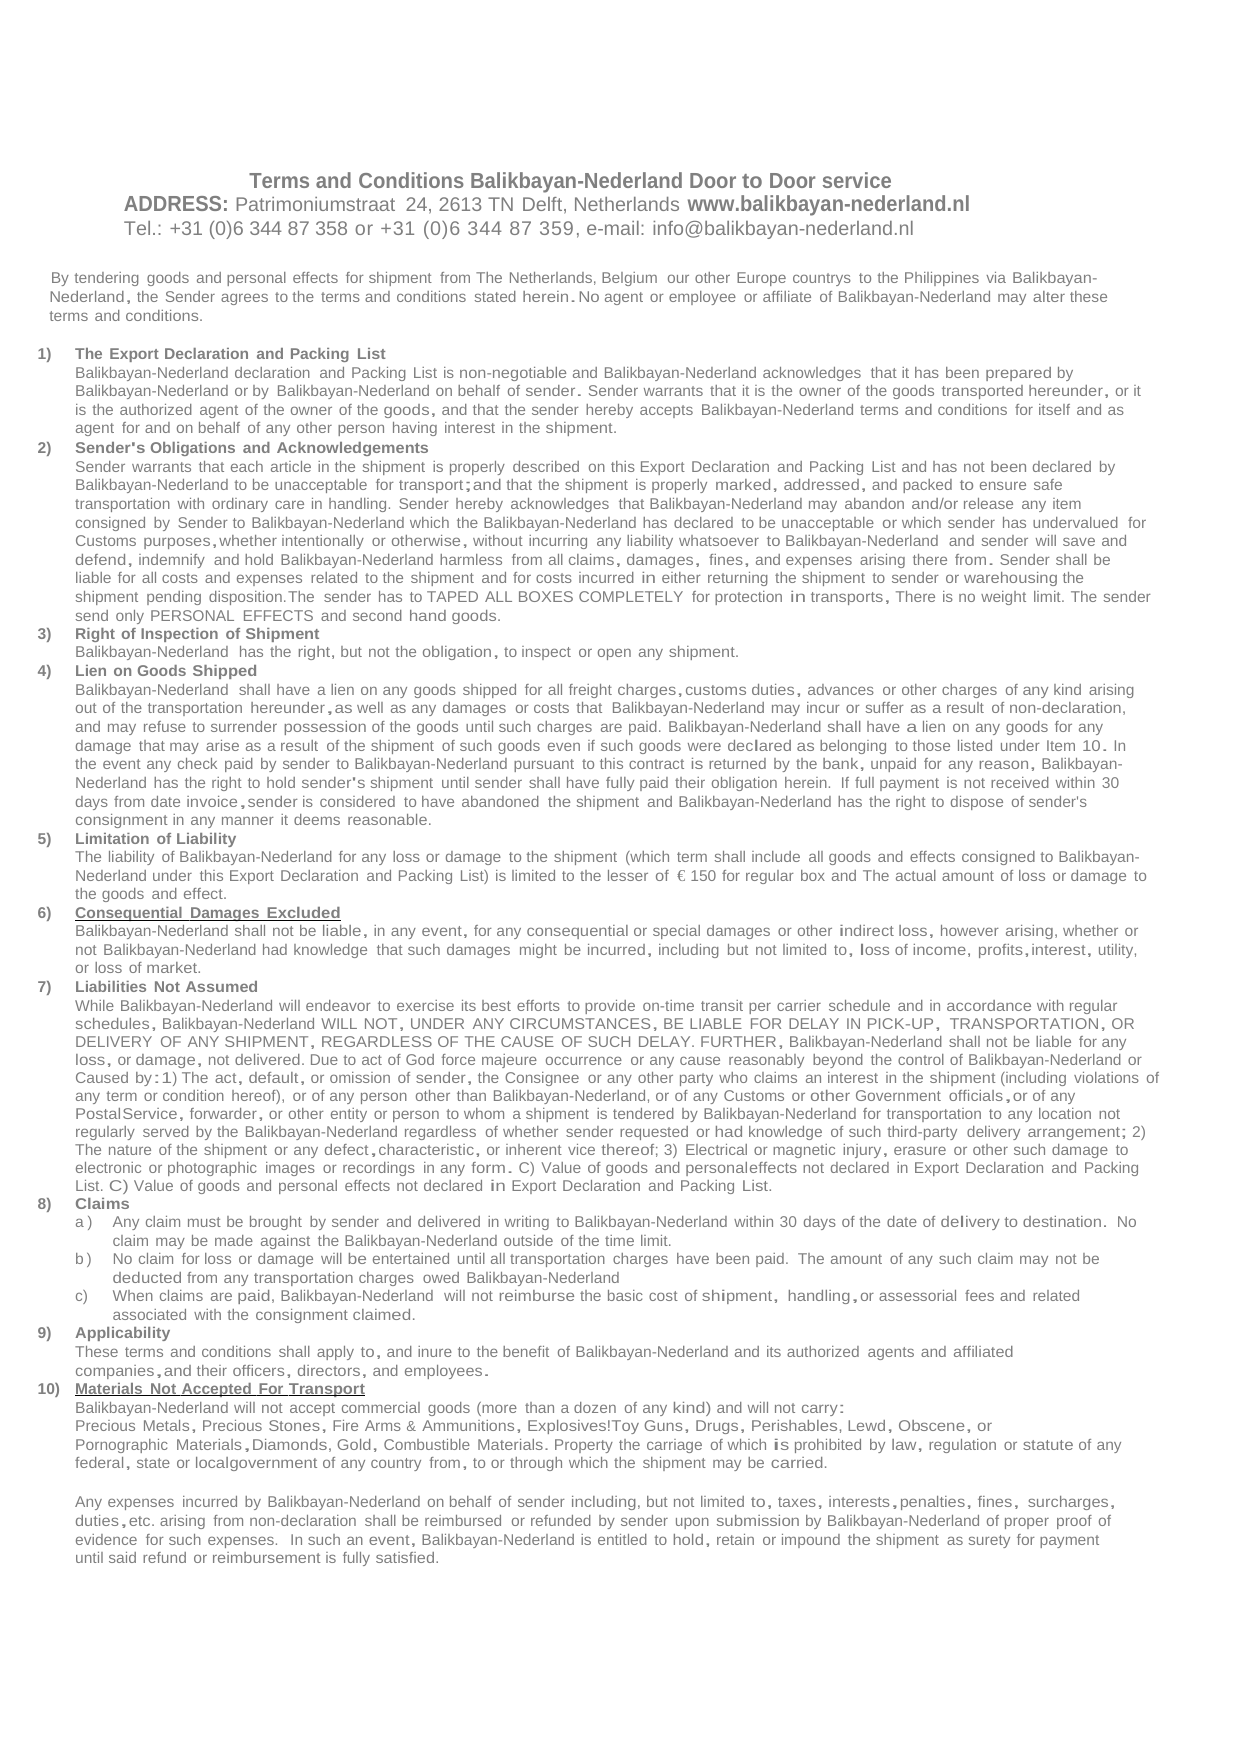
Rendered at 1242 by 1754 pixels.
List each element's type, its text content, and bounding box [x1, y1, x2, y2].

text Balikbayan-Nederland has the right, but not the obligation, to inspect or open any shipment. [75, 643, 1162, 661]
list Any claim must be brought by sender and delivered in writing to Balikbayan-Nederland within 30 days of the date of delivery to destination. No claim may be made against the Balikbayan-Nederland outside of the time limit. [75, 1213, 1141, 1249]
list Claims [37, 1195, 1162, 1213]
list No claim for loss or damage will be entertained until all transportation charges have been paid. The amount of any such claim may not be deducted from any transportation charges owed Balikbayan-Nederland [75, 1250, 1141, 1287]
text By tendering goods and personal effects for shipment from The Netherlands, Belgium our other Europe countrys to the Philippines via Balikbayan-Nederland, the Sender agrees to the terms and conditions stated herein.No agent or employee or affiliate of Balikbayan-Nederland may alter these terms and conditions. [49, 269, 1142, 325]
list The Export Declaration and Packing List [37, 344, 1162, 363]
list Consequential Damages Excluded [37, 904, 1162, 922]
text Balikbayan-Nederland will not accept commercial goods (more than a dozen of any kind) and will not carry: [75, 1399, 1162, 1417]
text These terms and conditions shall apply to, and inure to the benefit of Balikbayan-Nederland and its authorized agents and affiliated companies,and their officers, directors, and employees. [75, 1343, 1106, 1379]
text Balikbayan-Nederland shall not be liable, in any event, for any consequential or special damages or other indirect loss, however arising, whether or not Balikbayan-Nederland had knowledge that such damages might be incurred, including but not limited to, loss of income, profits,interest, utility, or loss of market. [75, 922, 1139, 977]
text Tel.: +31 (0)6 344 87 358 or +31 (0)6 344 87 359, e-mail: info@balikbayan-nederland.nl [124, 217, 1162, 240]
list Lien on Goods Shipped [37, 662, 1162, 680]
text Any expenses incurred by Balikbayan-Nederland on behalf of sender including, but not limited to, taxes, interests,penalties, fines, surcharges, duties,etc. arising from non-declaration shall be reimbursed or refunded by sender upon submission by Balikbayan-Nederland of proper proof of evidence for such expenses. In such an event, Balikbayan-Nederland is entitled to hold, retain or impound the shipment as surety for payment until said refund or reimbursement is fully satisfied. [75, 1493, 1134, 1567]
list Limitation of Liability [37, 830, 1162, 848]
text ADDRESS: Patrimoniumstraat 24, 2613 TN Delft, Netherlands www.balikbayan-nederland.nl [124, 193, 1162, 217]
text The liability of Balikbayan-Nederland for any loss or damage to the shipment (which term shall include all goods and effects consigned to Balikbayan-Nederland under this Export Declaration and Packing List) is limited to the lesser of € 150 for regular box and The actual amount of loss or damage to the goods and effect. [75, 848, 1162, 903]
text Precious Metals, Precious Stones, Fire Arms & Ammunitions, Explosives!Toy Guns, Drugs, Perishables, Lewd, Obscene, or [75, 1417, 1162, 1435]
text Balikbayan-Nederland declaration and Packing List is non-negotiable and Balikbayan-Nederland acknowledges that it has been prepared by Balikbayan-Nederland or by Balikbayan-Nederland on behalf of sender. Sender warrants that it is the owner of the goods transported hereunder, or it is the authorized agent of the owner of the goods, and that the sender hereby accepts Balikbayan-Nederland terms and conditions for itself and as agent for and on behalf of any other person having interest in the shipment. [75, 364, 1148, 437]
text Sender warrants that each article in the shipment is properly described on this Export Declaration and Packing List and has not been declared by Balikbayan-Nederland to be unacceptable for transport;and that the shipment is properly marked, addressed, and packed to ensure safe transportation with ordinary care in handling. Sender hereby acknowledges that Balikbayan-Nederland may abandon and/or release any item consigned by Sender to Balikbayan-Nederland which the Balikbayan-Nederland has declared to be unacceptable or which sender has undervalued for Customs purposes,whether intentionally or otherwise, without incurring any liability whatsoever to Balikbayan-Nederland and sender will save and defend, indemnify and hold Balikbayan-Nederland harmless from all claims, damages, fines, and expenses arising there from. Sender shall be liable for all costs and expenses related to the shipment and for costs incurred in either returning the shipment to sender or warehousing the shipment pending disposition.The sender has to TAPED ALL BOXES COMPLETELY for protection in transports, There is no weight limit. The sender send only PERSONAL EFFECTS and second hand goods. [75, 457, 1152, 624]
list Materials Not Accepted For Transport [37, 1380, 1162, 1398]
list Sender's Obligations and Acknowledgements [37, 439, 1162, 457]
text Balikbayan-Nederland shall have a lien on any goods shipped for all freight charges,customs duties, advances or other charges of any kind arising out of the transportation hereunder,as well as any damages or costs that Balikbayan-Nederland may incur or suffer as a result of non-declaration, and may refuse to surrender possession of the goods until such charges are paid. Balikbayan-Nederland shall have a lien on any goods for any damage that may arise as a result of the shipment of such goods even if such goods were declared as belonging to those listed under Item 10. In the event any check paid by sender to Balikbayan-Nederland pursuant to this contract is returned by the bank, unpaid for any reason, Balikbayan-Nederland has the right to hold sender's shipment until sender shall have fully paid their obligation herein. If full payment is not received within 30 days from date invoice,sender is considered to have abandoned the shipment and Balikbayan-Nederland has the right to dispose of sender's consignment in any manner it deems reasonable. [75, 680, 1147, 829]
list Applicability [37, 1324, 1162, 1342]
list When claims are paid, Balikbayan-Nederland will not reimburse the basic cost of shipment, handling,or assessorial fees and related associated with the consignment claimed. [75, 1287, 1141, 1324]
list Liabilities Not Assumed [37, 978, 1162, 996]
text Pornographic Materials,Diamonds, Gold, Combustible Materials. Property the carriage of which is prohibited by law, regulation or statute of any federal, state or localgovernment of any country from, to or through which the shipment may be carried. [75, 1436, 1153, 1472]
text Terms and Conditions Balikbayan-Nederland Door to Door service [227, 168, 914, 193]
text While Balikbayan-Nederland will endeavor to exercise its best efforts to provide on-time transit per carrier schedule and in accordance with regular schedules, Balikbayan-Nederland WILL NOT, UNDER ANY CIRCUMSTANCES, BE LIABLE FOR DELAY IN PICK-UP, TRANSPORTATION, OR DELIVERY OF ANY SHIPMENT, REGARDLESS OF THE CAUSE OF SUCH DELAY. FURTHER, Balikbayan-Nederland shall not be liable for any loss, or damage, not delivered. Due to act of God force majeure occurrence or any cause reasonably beyond the control of Balikbayan-Nederland or Caused by:1) The act, default, or omission of sender, the Consignee or any other party who claims an interest in the shipment (including violations of any term or condition hereof), or of any person other than Balikbayan-Nederland, or of any Customs or other Government officials,or of any PostalService, forwarder, or other entity or person to whom a shipment is tendered by Balikbayan-Nederland for transportation to any location not regularly served by the Balikbayan-Nederland regardless of whether sender requested or had knowledge of such third-party delivery arrangement; 2) The nature of the shipment or any defect,characteristic, or inherent vice thereof; 3) Electrical or magnetic injury, erasure or other such damage to electronic or photographic images or recordings in any form. C) Value of goods and personaleffects not declared in Export Declaration and Packing List. C) Value of goods and personal effects not declared in Export Declaration and Packing List. [75, 996, 1162, 1195]
list Right of Inspection of Shipment [37, 625, 1162, 643]
